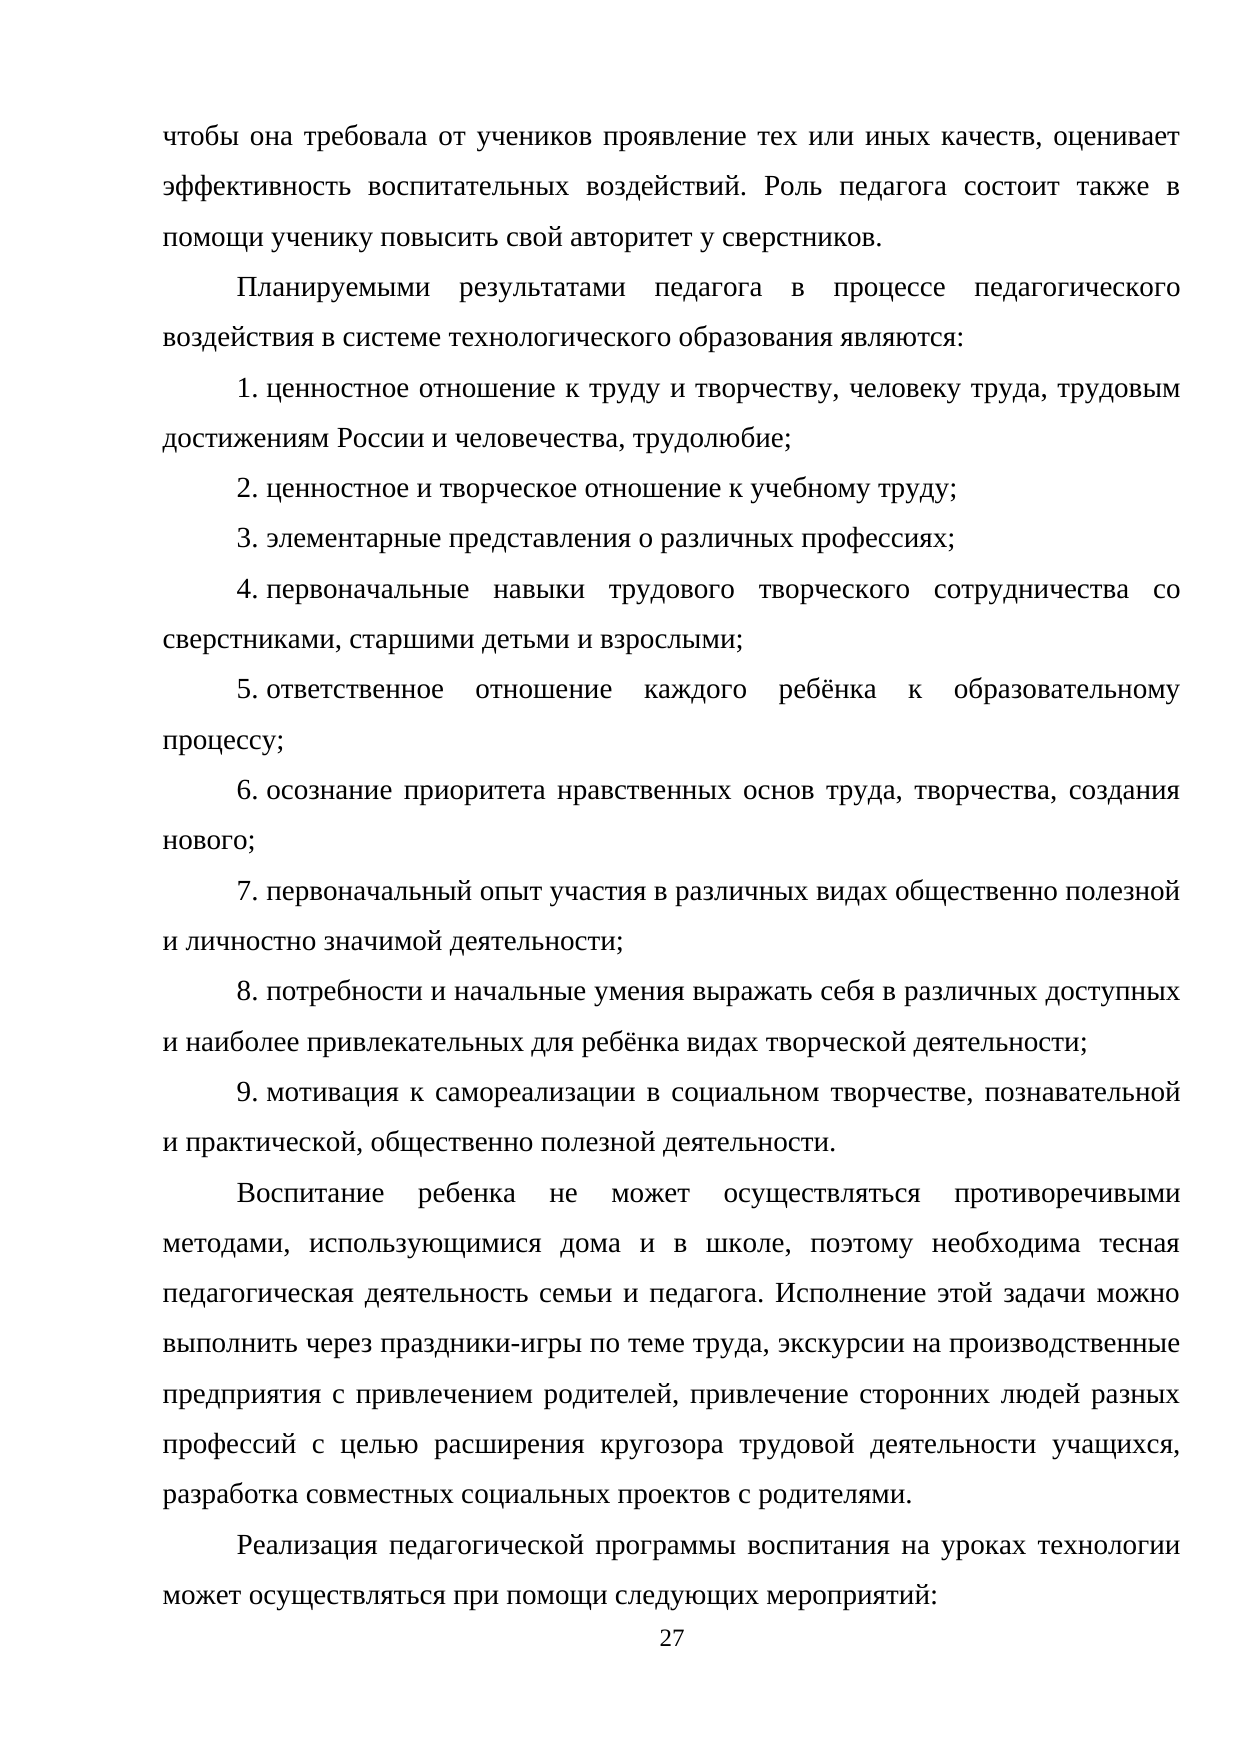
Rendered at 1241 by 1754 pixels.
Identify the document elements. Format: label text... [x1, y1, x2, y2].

list потребности и начальные умения выражать себя в различных доступных и наиболее привлекательных для ребёнка видах творческой деятельности; [162, 973, 1181, 1057]
list ценностное отношение к труду и творчеству, человеку труда, трудовым достижениям России и человечества, трудолюбие; [162, 370, 1181, 453]
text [162, 118, 1181, 252]
list первоначальный опыт участия в различных видах общественно полезной и личностно значимой деятельности; [162, 873, 1181, 957]
list ответственное отношение каждого ребёнка к образовательному процессу; [162, 672, 1181, 755]
list осознание приоритета нравственных основ труда, творчества, создания нового; [162, 772, 1181, 856]
list элементарные представления о различных профессиях; [162, 521, 1181, 554]
list ценностное и творческое отношение к учебному труду; [162, 470, 1181, 504]
list первоначальные навыки трудового творческого сотрудничества со сверстниками, старшими детьми и взрослыми; [162, 571, 1181, 655]
text Реализация педагогической программы воспитания на уроках технологии может осуществляться при помощи следующих мероприятий: [162, 1527, 1181, 1611]
list мотивация к самореализации в социальном творчестве, познавательной и практической, общественно полезной деятельности. [162, 1074, 1181, 1158]
text Планируемыми результатами педагога в процессе педагогического воздействия в системе технологического образования являются: [162, 269, 1181, 353]
text Воспитание ребенка не может осуществляться противоречивыми методами, использующимися дома и в школе, поэтому необходима тесная педагогическая деятельность семьи и педагога. Исполнение этой задачи можно выполнить через праздники-игры по теме труда, экскурсии на производственные предприятия с привлечением родителей, привлечение сторонних людей разных профессий с целью расширения кругозора трудовой деятельности учащихся, разработка совместных социальных проектов с родителями. [162, 1175, 1181, 1510]
